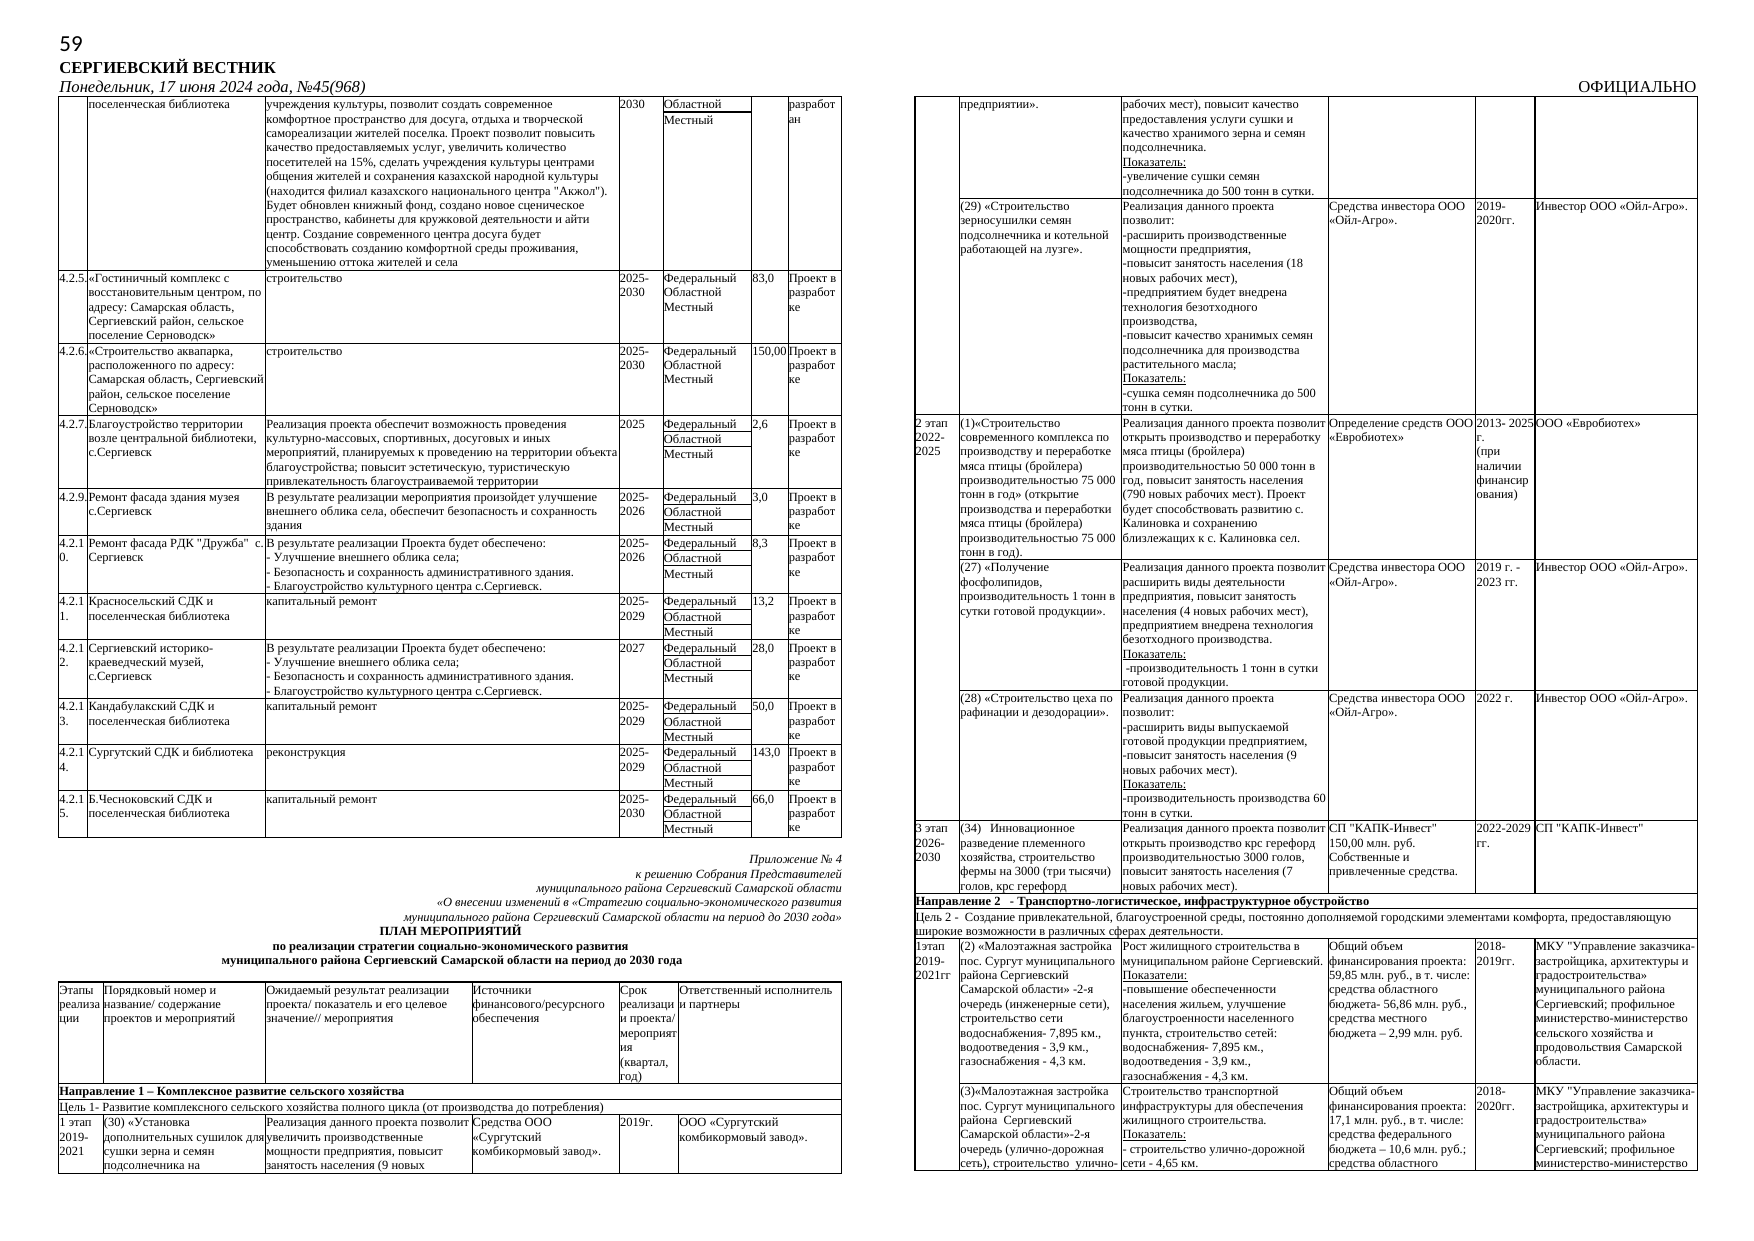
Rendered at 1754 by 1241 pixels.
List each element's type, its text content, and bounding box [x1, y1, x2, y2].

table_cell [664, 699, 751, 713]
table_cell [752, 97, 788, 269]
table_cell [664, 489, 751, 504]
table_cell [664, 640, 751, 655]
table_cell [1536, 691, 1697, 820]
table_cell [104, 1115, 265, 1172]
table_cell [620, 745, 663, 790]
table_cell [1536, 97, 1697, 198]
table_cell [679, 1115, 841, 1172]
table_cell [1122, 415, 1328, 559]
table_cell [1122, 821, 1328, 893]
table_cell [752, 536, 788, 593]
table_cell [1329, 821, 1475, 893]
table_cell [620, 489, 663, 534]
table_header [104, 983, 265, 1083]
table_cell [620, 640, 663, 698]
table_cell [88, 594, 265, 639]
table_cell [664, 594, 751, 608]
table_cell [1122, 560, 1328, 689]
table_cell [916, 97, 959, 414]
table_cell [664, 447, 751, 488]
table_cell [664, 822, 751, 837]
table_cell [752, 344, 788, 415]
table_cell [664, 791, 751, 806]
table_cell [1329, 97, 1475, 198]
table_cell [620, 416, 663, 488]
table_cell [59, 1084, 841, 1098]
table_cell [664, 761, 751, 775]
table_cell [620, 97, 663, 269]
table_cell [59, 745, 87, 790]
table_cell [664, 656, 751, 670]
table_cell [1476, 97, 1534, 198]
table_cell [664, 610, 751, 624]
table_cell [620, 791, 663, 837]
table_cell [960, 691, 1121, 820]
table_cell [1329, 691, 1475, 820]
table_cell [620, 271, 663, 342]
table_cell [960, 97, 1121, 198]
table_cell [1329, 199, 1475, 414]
text к решению Собрания Представителей [59, 866, 842, 881]
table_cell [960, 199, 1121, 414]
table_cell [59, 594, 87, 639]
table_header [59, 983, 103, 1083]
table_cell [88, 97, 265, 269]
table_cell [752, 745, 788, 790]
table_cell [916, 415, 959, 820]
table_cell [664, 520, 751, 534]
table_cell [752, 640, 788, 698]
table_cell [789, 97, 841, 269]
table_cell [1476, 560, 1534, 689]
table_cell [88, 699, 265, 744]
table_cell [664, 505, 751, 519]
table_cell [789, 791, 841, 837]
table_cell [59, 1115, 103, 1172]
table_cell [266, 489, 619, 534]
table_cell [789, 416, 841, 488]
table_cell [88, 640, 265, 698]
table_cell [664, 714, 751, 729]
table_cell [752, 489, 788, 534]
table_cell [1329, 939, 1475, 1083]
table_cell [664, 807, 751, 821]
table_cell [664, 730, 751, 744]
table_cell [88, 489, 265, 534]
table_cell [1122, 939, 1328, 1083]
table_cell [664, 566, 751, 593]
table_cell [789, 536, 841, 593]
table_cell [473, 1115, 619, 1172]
text по реализации стратегии социально-экономического развития [59, 938, 842, 953]
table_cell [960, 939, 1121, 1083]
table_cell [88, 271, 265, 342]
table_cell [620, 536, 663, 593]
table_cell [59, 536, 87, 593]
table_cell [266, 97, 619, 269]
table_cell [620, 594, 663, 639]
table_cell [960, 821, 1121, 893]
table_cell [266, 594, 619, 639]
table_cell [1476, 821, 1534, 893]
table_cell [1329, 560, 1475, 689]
text «О внесении изменений в «Стратегию социально-экономического развития [59, 895, 842, 909]
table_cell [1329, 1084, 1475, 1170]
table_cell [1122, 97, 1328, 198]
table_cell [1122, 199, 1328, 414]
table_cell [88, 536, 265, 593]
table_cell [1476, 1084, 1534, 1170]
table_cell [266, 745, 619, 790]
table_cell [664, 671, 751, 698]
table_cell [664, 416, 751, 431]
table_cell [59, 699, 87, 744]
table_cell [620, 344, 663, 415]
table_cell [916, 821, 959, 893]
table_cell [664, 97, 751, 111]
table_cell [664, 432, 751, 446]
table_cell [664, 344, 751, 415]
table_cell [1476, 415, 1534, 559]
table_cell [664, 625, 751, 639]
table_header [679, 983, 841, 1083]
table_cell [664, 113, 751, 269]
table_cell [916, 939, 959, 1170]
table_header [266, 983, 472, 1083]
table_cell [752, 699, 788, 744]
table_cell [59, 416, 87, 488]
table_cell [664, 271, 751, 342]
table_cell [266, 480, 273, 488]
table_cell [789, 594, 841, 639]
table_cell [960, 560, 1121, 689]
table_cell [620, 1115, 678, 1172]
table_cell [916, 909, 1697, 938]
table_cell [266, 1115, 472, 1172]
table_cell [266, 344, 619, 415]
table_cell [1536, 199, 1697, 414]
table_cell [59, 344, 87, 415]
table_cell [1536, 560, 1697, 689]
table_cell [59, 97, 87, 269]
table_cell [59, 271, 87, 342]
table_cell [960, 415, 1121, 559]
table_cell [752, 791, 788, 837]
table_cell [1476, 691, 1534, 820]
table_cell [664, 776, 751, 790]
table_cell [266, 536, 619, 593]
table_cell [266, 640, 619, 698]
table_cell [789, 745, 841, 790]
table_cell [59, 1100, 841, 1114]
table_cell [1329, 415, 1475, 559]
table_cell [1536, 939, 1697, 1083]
text муниципального района Сергиевский Самарской области на период до 2030 года» [59, 909, 842, 924]
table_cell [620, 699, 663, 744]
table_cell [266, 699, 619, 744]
text муниципального района Сергиевский Самарской области на период до 2030 года [59, 953, 842, 967]
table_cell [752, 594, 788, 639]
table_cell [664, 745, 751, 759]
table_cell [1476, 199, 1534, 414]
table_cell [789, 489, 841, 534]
text муниципального района Сергиевский Самарской области [59, 881, 842, 895]
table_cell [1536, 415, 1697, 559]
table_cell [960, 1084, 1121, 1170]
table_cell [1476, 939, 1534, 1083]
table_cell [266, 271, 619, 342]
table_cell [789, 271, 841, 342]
text Приложение № 4 [59, 852, 842, 866]
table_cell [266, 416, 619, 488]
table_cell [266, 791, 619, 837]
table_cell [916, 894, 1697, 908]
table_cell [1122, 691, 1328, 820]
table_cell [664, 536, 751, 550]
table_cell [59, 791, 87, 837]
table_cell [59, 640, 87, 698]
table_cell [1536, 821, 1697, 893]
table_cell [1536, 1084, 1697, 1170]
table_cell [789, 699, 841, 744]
text ПЛАН МЕРОПРИЯТИЙ [59, 924, 842, 938]
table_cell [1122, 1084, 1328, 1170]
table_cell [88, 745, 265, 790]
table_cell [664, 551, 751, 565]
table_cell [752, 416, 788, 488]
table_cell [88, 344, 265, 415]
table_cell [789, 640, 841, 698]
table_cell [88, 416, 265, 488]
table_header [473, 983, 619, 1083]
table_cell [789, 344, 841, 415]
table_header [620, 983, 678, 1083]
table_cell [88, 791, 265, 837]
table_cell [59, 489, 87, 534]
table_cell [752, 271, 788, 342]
